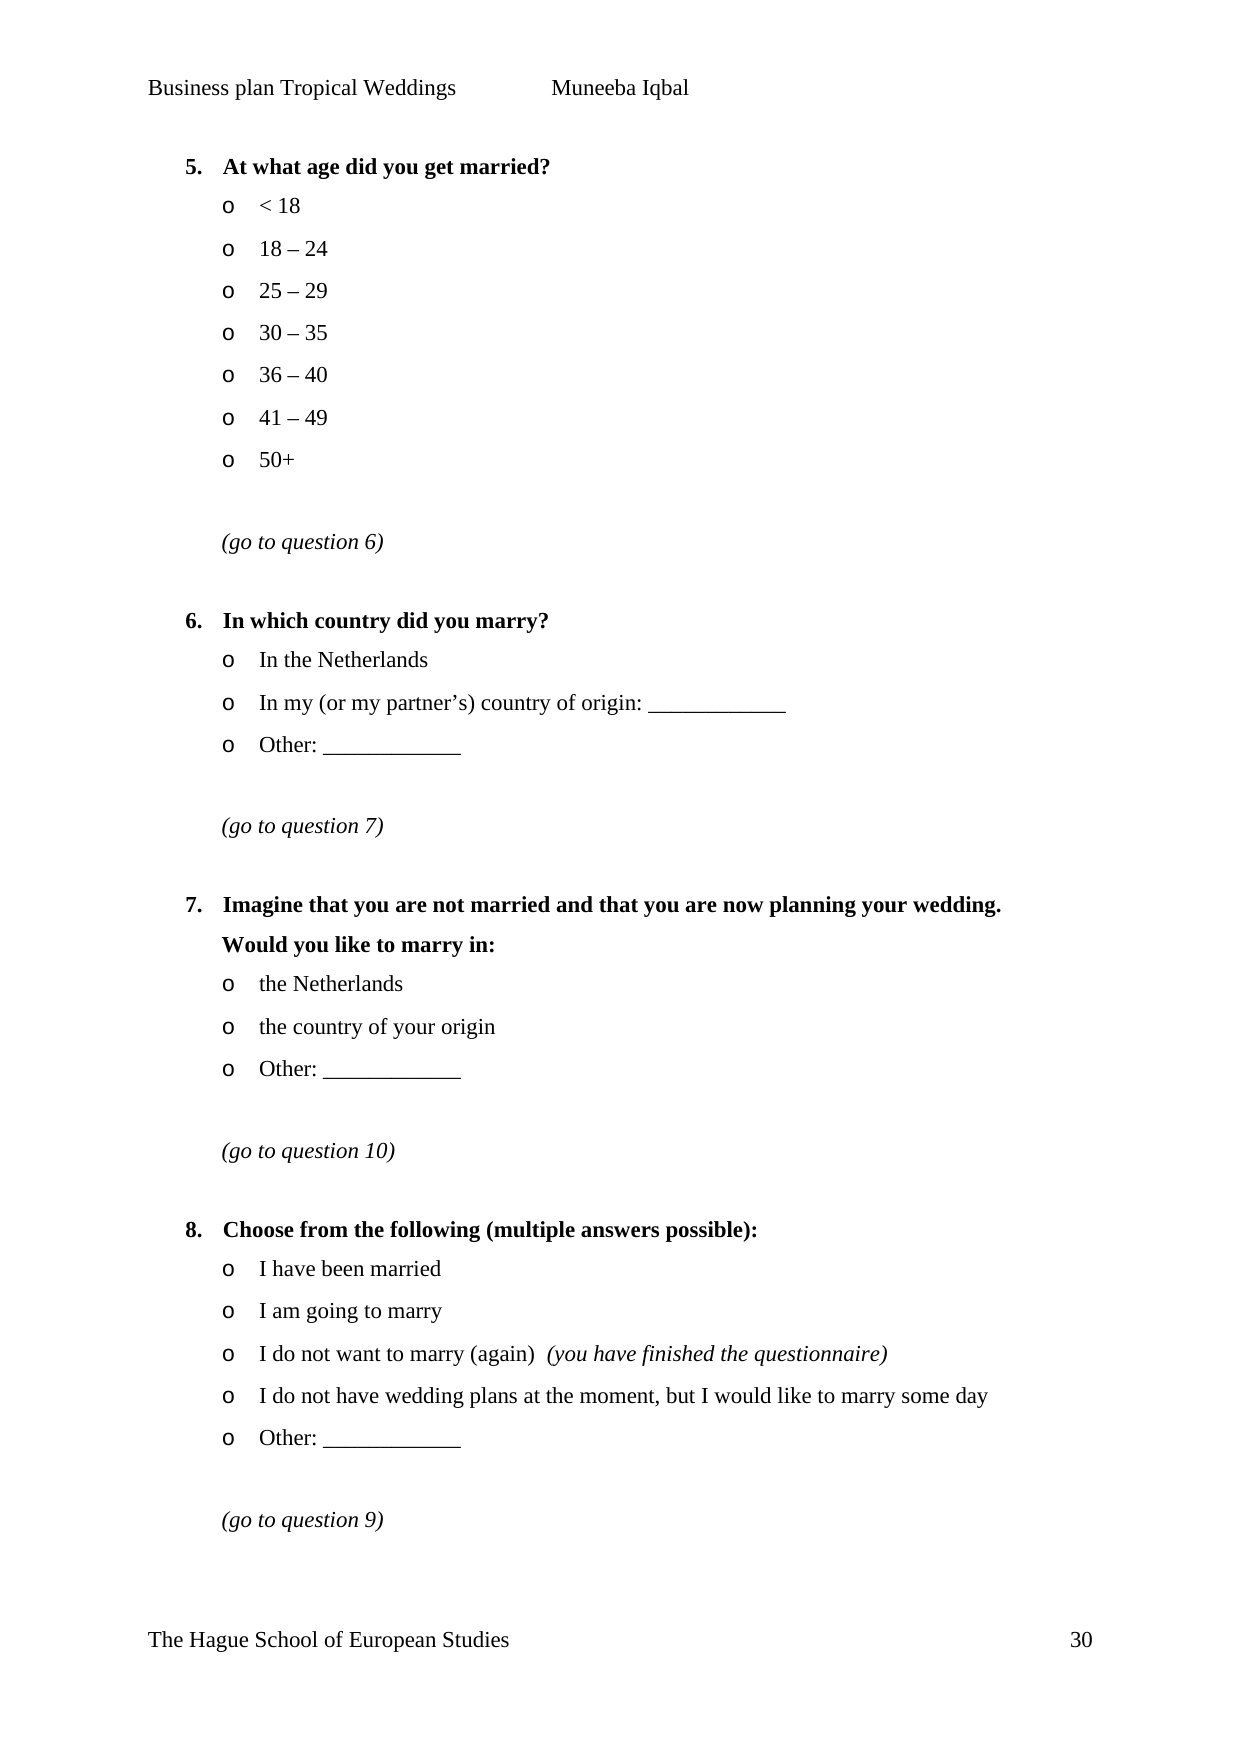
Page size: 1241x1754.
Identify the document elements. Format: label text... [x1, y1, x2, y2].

list At what age did you get married? [185, 153, 1093, 179]
list 25 – 29 [221, 277, 1093, 305]
list 18 – 24 [221, 234, 1093, 263]
list In the Netherlands [221, 646, 1093, 674]
list Choose from the following (multiple answers possible): [185, 1216, 1093, 1242]
list < 18 [221, 192, 1093, 221]
list the country of your origin [221, 1013, 1093, 1041]
list Imagine that you are not married and that you are now planning your wedding. [185, 892, 1093, 918]
text (go to question 7) [148, 813, 1093, 839]
text (go to question 6) [148, 528, 1093, 554]
list I do not want to marry (again) (you have finished the questionnaire) [221, 1340, 1093, 1368]
text (go to question 9) [148, 1506, 1093, 1533]
list 50+ [221, 446, 1093, 474]
list Other: ____________ [221, 731, 1093, 759]
list In which country did you marry? [185, 607, 1093, 633]
list 30 – 35 [221, 319, 1093, 347]
text (go to question 10) [221, 1137, 1093, 1163]
list I am going to marry [221, 1298, 1093, 1326]
list the Netherlands [221, 971, 1093, 999]
list 41 – 49 [221, 404, 1093, 432]
text Would you like to marry in: [148, 931, 1093, 957]
list I have been married [221, 1255, 1093, 1283]
list In my (or my partner’s) country of origin: ____________ [221, 688, 1093, 717]
list 36 – 40 [221, 361, 1093, 390]
list Other: ____________ [221, 1055, 1093, 1083]
list Other: ____________ [221, 1424, 1093, 1453]
list I do not have wedding plans at the moment, but I would like to marry some day [221, 1382, 1093, 1410]
